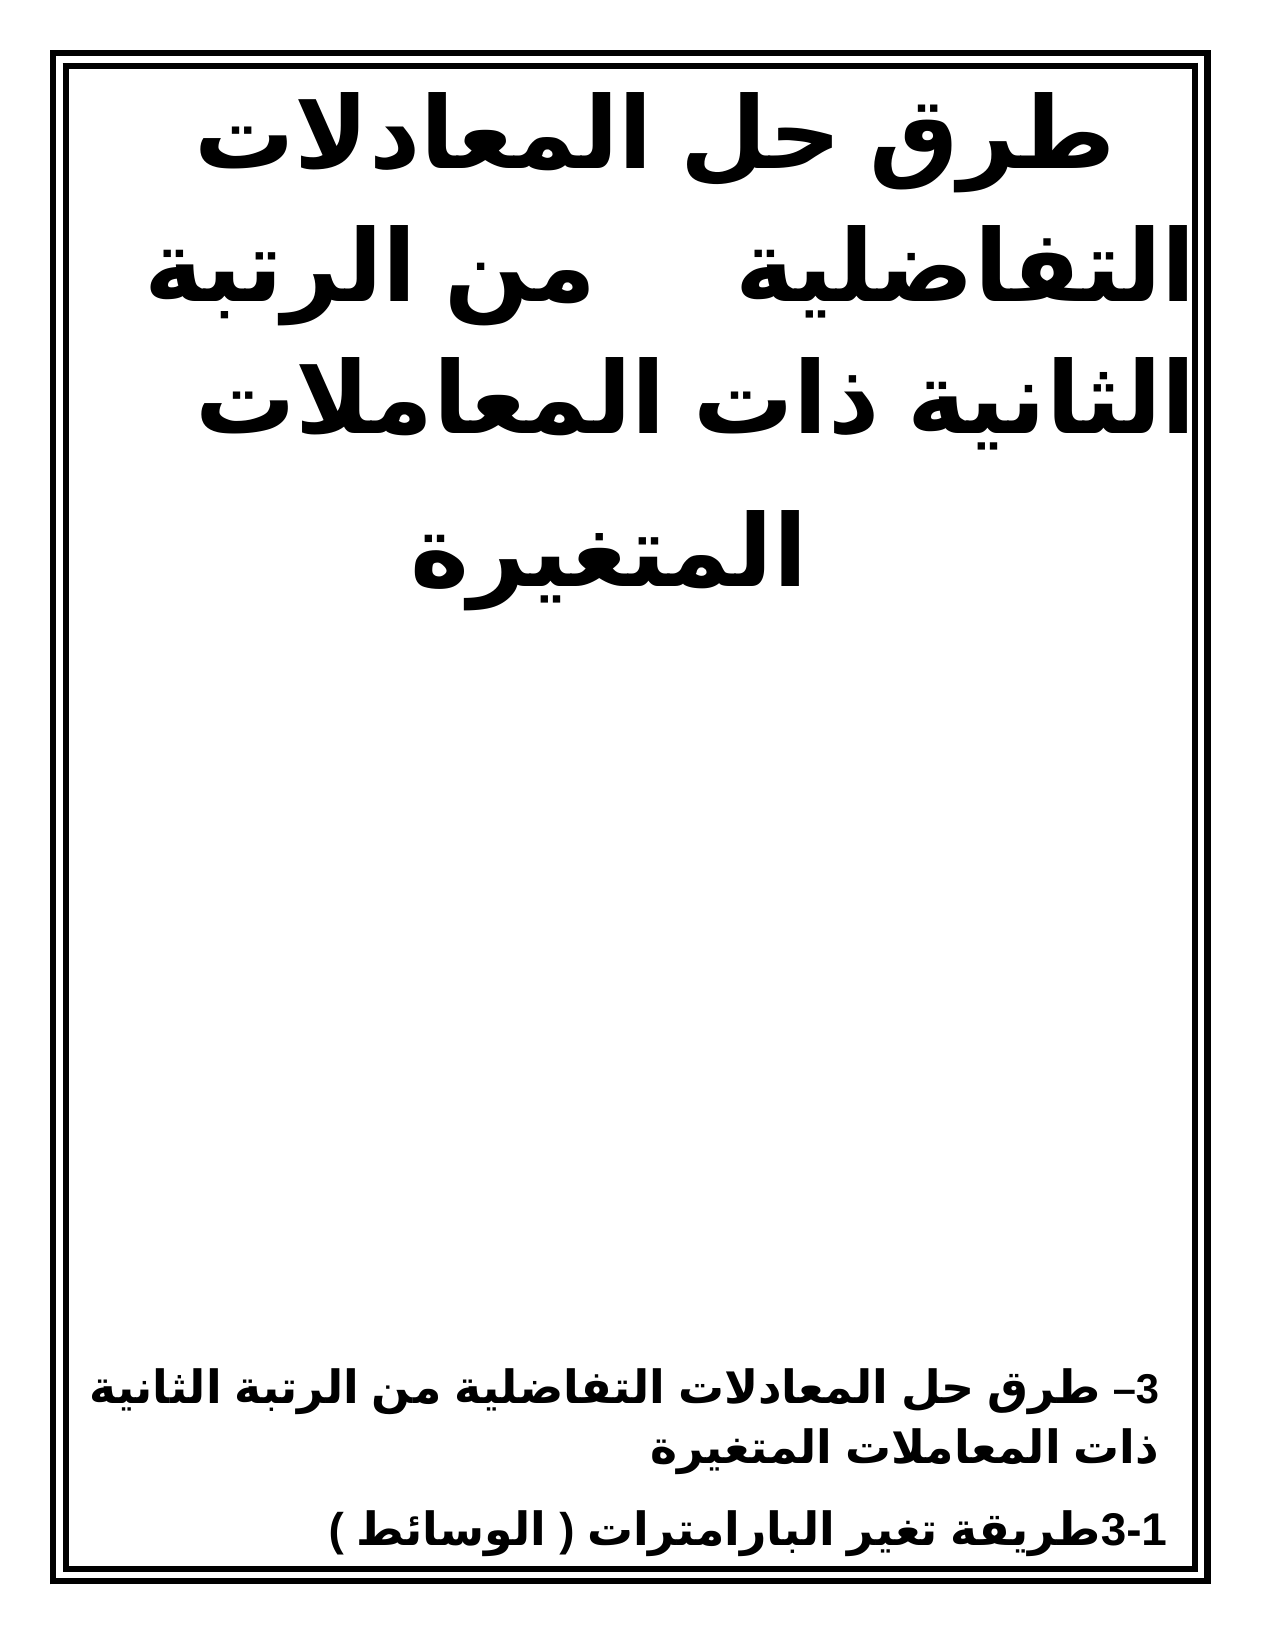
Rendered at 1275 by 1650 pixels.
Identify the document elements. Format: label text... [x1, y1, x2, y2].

text المتغيرة [75, 492, 1192, 607]
text 3-1طريقة تغير البارامترات ( الوسائط ) [75, 1502, 1167, 1555]
text 3– طرق حل المعادلات التفاضلية من الرتبة الثانية ذات المعاملات المتغيرة [75, 1360, 1159, 1473]
text طرق حل المعادلات التفاضلية من الرتبة الثانية ذات المعاملات [75, 75, 1192, 454]
